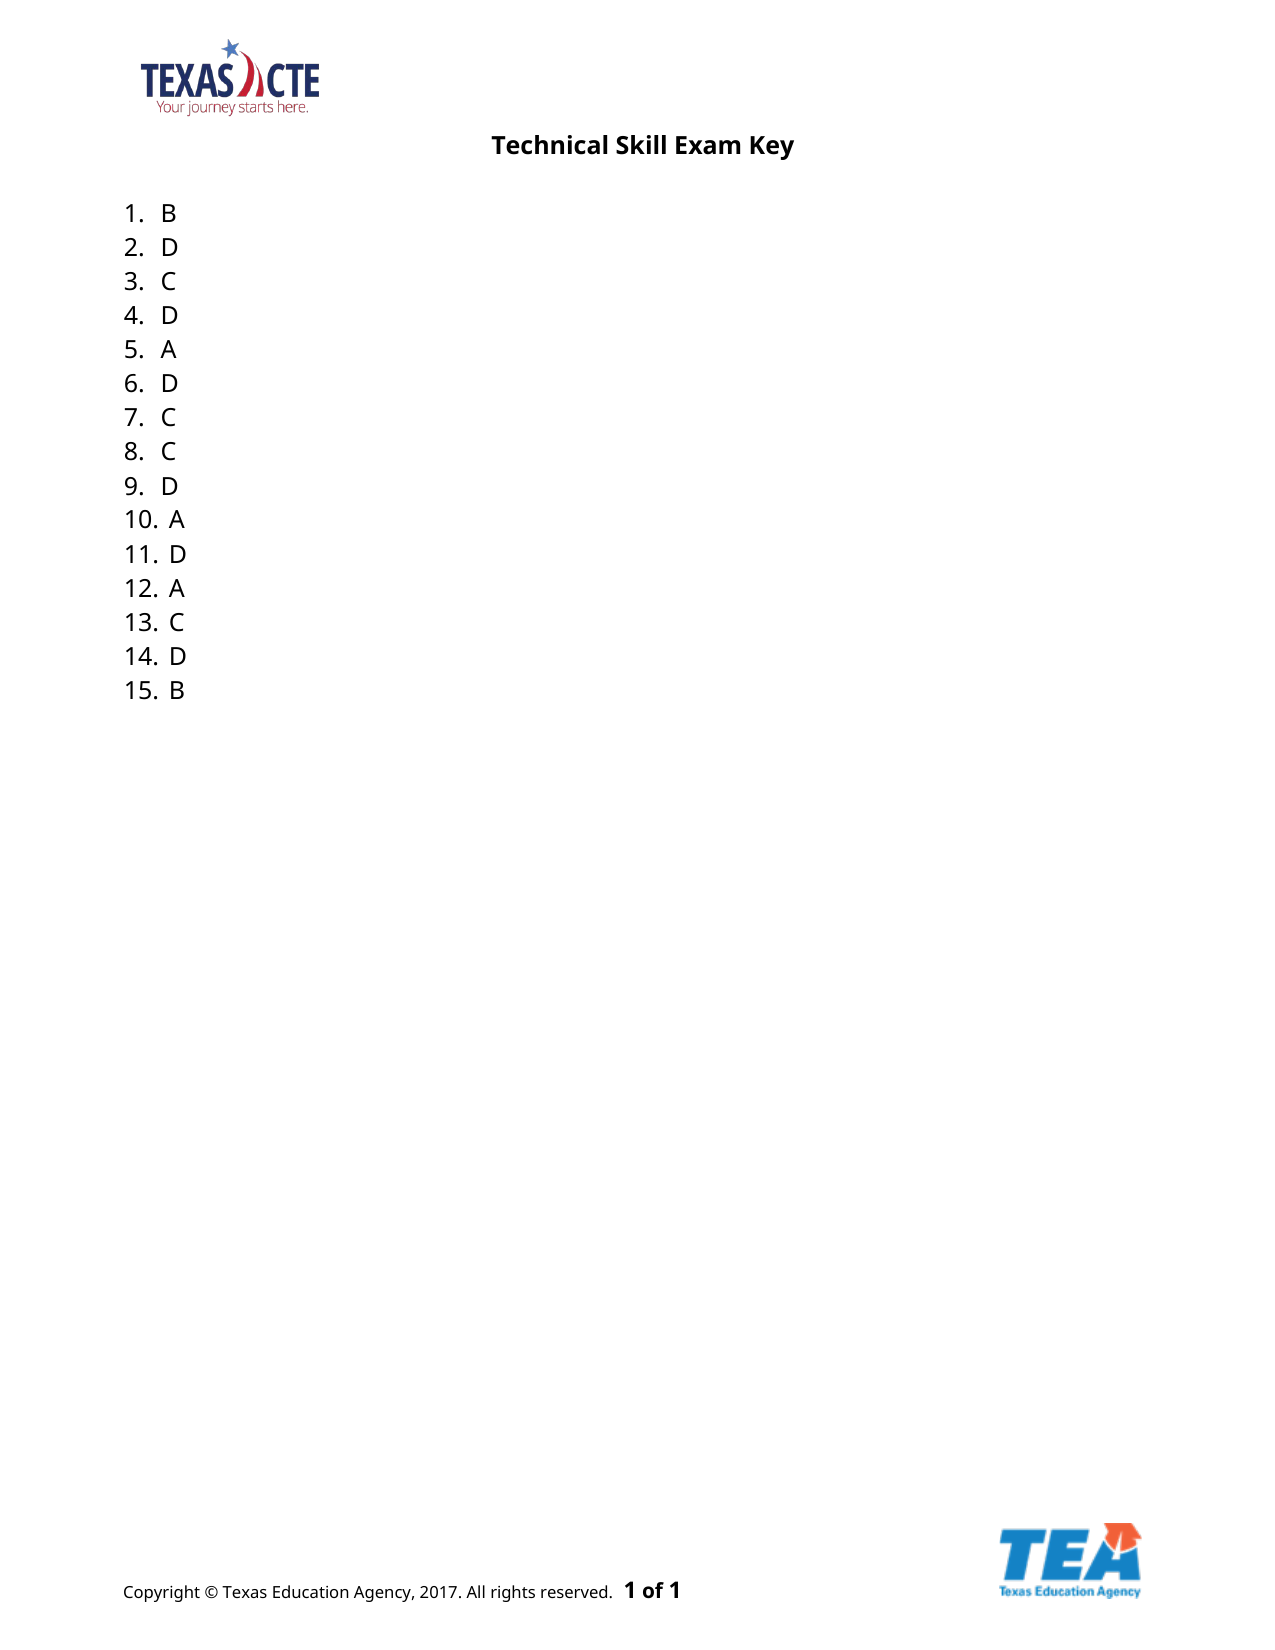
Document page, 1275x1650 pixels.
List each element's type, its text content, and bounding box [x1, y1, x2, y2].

list D [124, 230, 1152, 264]
list D [124, 298, 1152, 332]
list D [124, 536, 1152, 570]
list A [124, 502, 1152, 536]
list B [124, 672, 1152, 707]
list C [124, 400, 1152, 434]
list C [124, 604, 1152, 638]
list D [124, 638, 1152, 672]
list B [124, 196, 1152, 230]
list D [124, 468, 1152, 502]
list A [124, 332, 1152, 366]
list C [124, 434, 1152, 468]
text Technical Skill Exam Key [123, 127, 1162, 162]
list D [124, 366, 1152, 400]
list A [124, 570, 1152, 604]
picture [999, 1523, 1142, 1599]
picture [122, 28, 338, 127]
list C [124, 264, 1152, 298]
